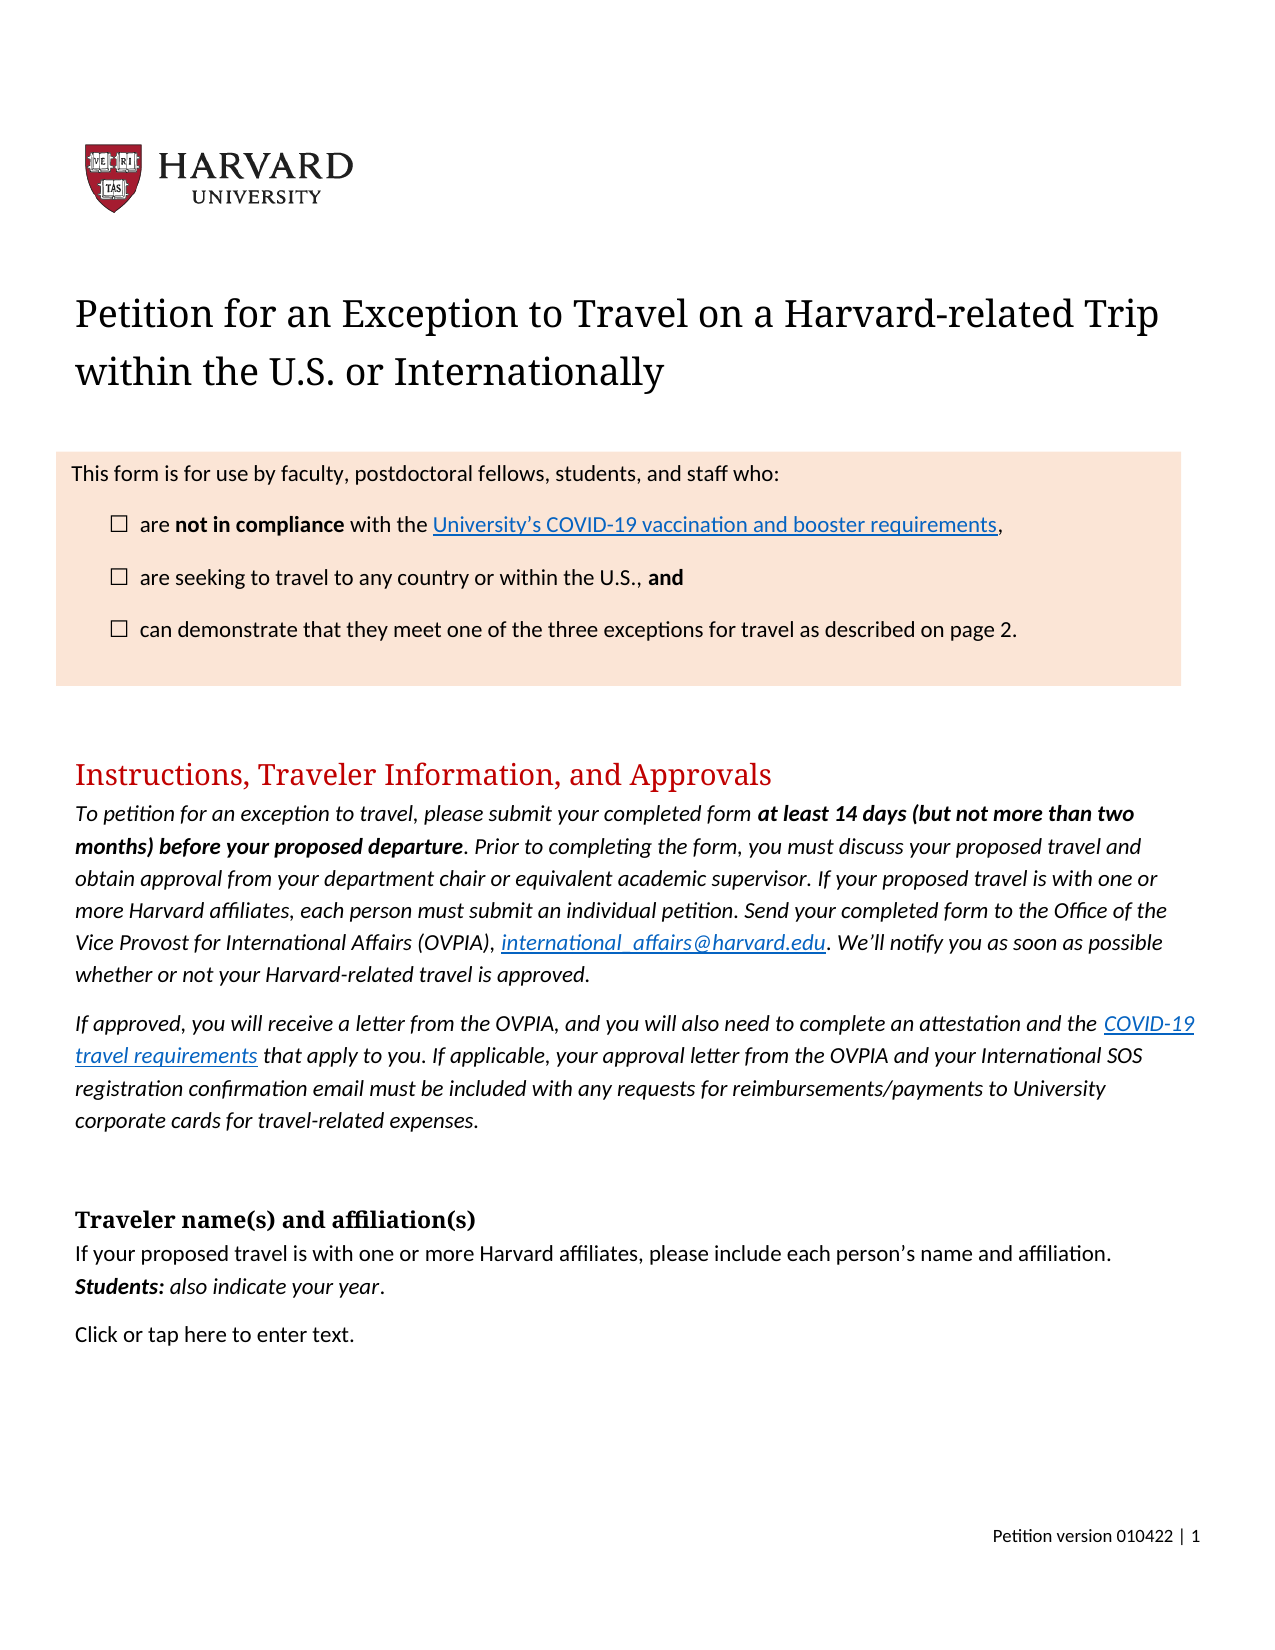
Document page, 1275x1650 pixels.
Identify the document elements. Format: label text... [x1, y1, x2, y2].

text If approved, you will receive a letter from the OVPIA, and you will also need to complete an attestation and the COVID-19 travel requirements that apply to you. If applicable, your approval letter from the OVPIA and your International SOS registration confirmation email must be included with any requests for reimbursements/payments to University corporate cards for travel-related expenses. [75, 1009, 1200, 1134]
text If your proposed travel is with one or more Harvard affiliates, please include each person’s name and affiliation. Students: also indicate your year. [75, 1239, 1200, 1300]
subtitle Petition for an Exception to Travel on a Harvard-related Trip within the U.S. or Internationally [75, 287, 1200, 397]
subtitle Instructions, Traveler Information, and Approvals [75, 754, 1200, 794]
picture [75, 130, 362, 227]
text To petition for an exception to travel, please submit your completed form at least 14 days (but not more than two months) before your proposed departure. Prior to completing the form, you must discuss your proposed travel and obtain approval from your department chair or equivalent academic supervisor. If your proposed travel is with one or more Harvard affiliates, each person must submit an individual petition. Send your completed form to the Office of the Vice Provost for International Affairs (OVPIA), international_affairs@harvard.edu. We’ll notify you as soon as possible whether or not your Harvard-related travel is approved. [75, 799, 1200, 988]
subtitle Traveler name(s) and affiliation(s) [75, 1204, 1200, 1235]
